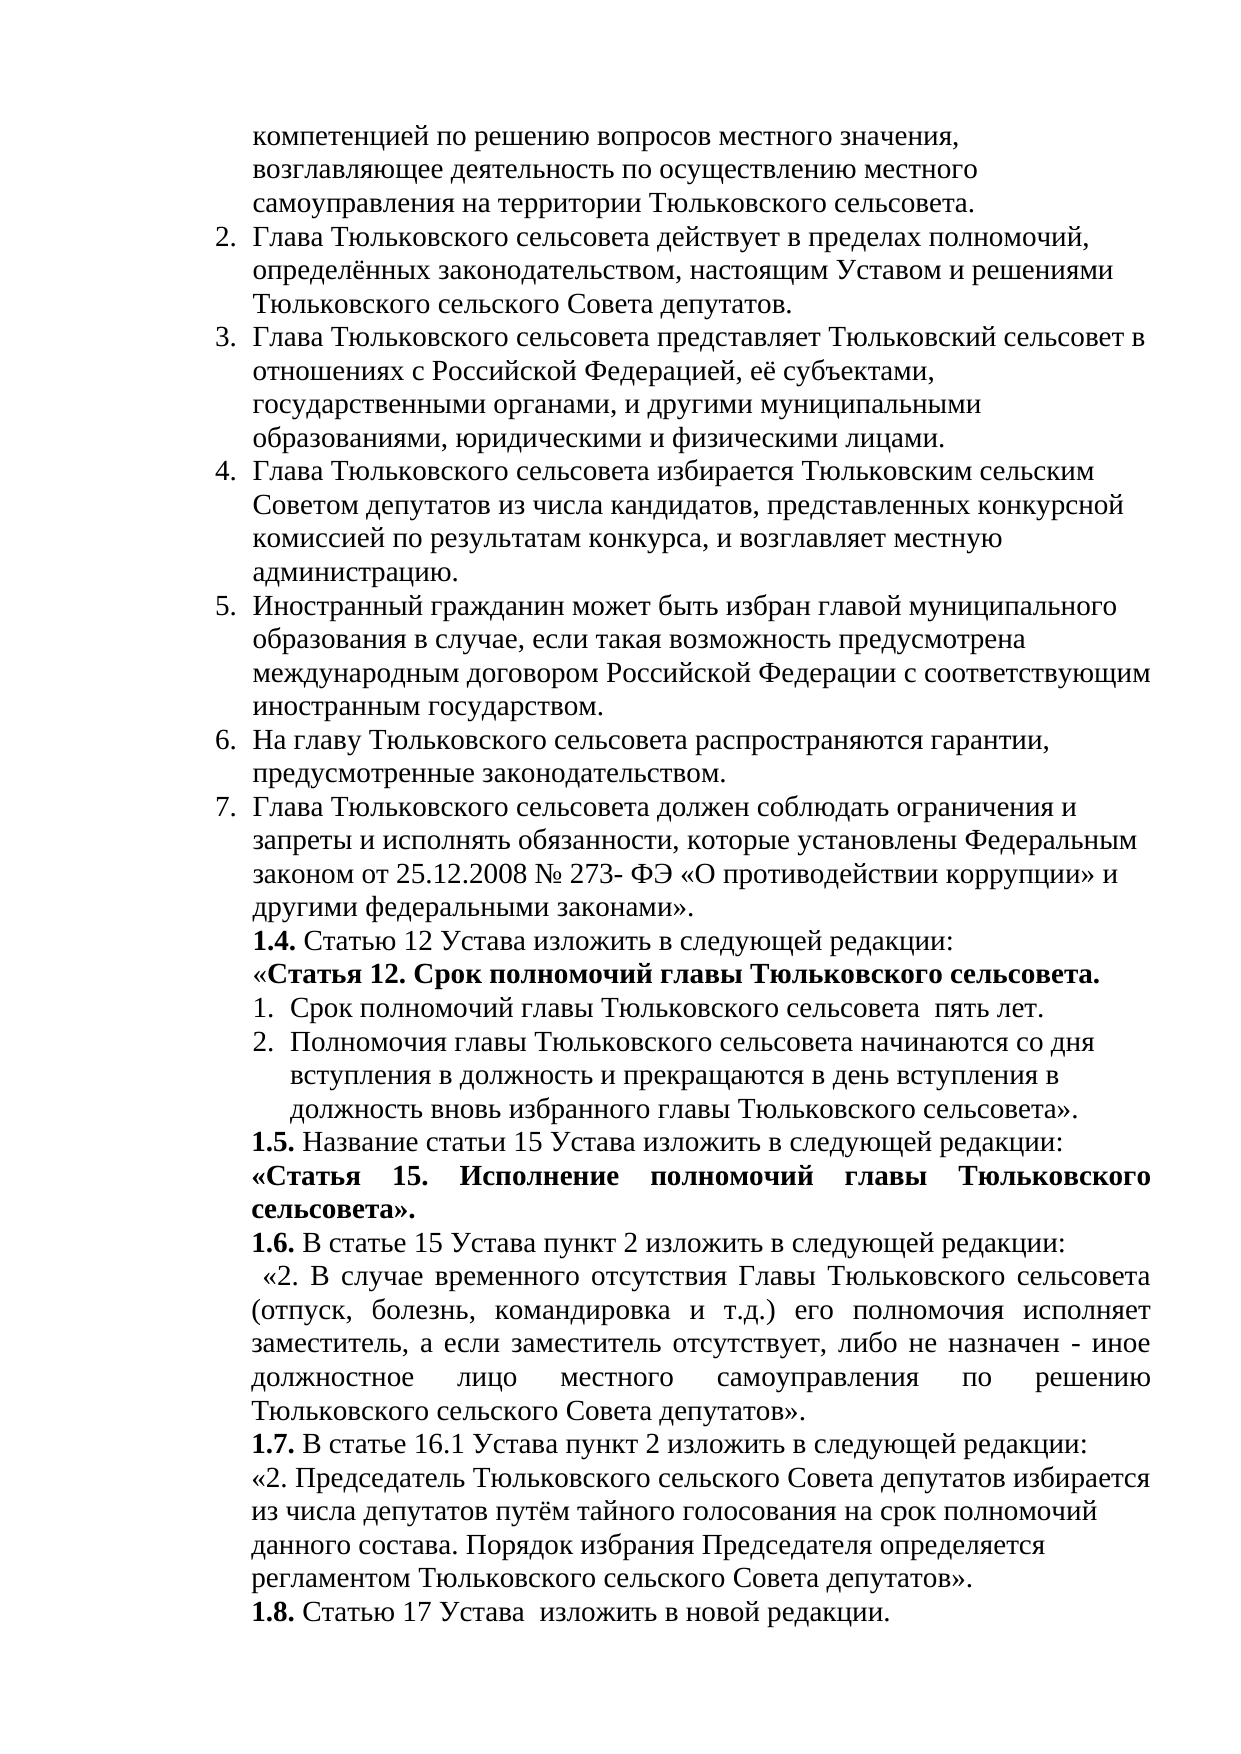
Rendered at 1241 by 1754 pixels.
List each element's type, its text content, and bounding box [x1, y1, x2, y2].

text 1.5. Название статьи 15 Устава изложить в следующей редакции: [251, 1124, 1152, 1158]
text «Статья 15. Исполнение полномочий главы Тюльковского сельсовета». [251, 1158, 1152, 1225]
list 1.4. Статью 12 Устава изложить в следующей редакции: [252, 923, 1152, 957]
list На главу Тюльковского сельсовета распространяются гарантии, предусмотренные законодательством. [215, 722, 1152, 789]
list Иностранный гражданин может быть избран главой муниципального образования в случае, если такая возможность предусмотрена международным договором Российской Федерации с соответствующим иностранным государством. [215, 588, 1152, 722]
text 1.6. В статье 15 Устава пункт 2 изложить в следующей редакции: [251, 1225, 1152, 1258]
list Глава Тюльковского сельсовета представляет Тюльковский сельсовет в отношениях с Российской Федерацией, её субъектами, государственными органами, и другими муниципальными образованиями, юридическими и физическими лицами. [215, 319, 1152, 453]
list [215, 118, 1152, 219]
list Глава Тюльковского сельсовета должен соблюдать ограничения и запреты и исполнять обязанности, которые установлены Федеральным законом от 25.12.2008 № 273- ФЭ «О противодействии коррупции» и другими федеральными законами». [215, 789, 1152, 923]
text 1.8. Статью 17 Устава изложить в новой редакции. [251, 1594, 1152, 1627]
list Глава Тюльковского сельсовета действует в пределах полномочий, определённых законодательством, настоящим Уставом и решениями Тюльковского сельского Совета депутатов. [215, 219, 1152, 319]
list «Статья 12. Срок полномочий главы Тюльковского сельсовета. [252, 957, 1152, 990]
text «2. Председатель Тюльковского сельского Совета депутатов избирается из числа депутатов путём тайного голосования на срок полномочий данного состава. Порядок избрания Председателя определяется регламентом Тюльковского сельского Совета депутатов». [251, 1460, 1152, 1594]
text «2. В случае временного отсутствия Главы Тюльковского сельсовета (отпуск, болезнь, командировка и т.д.) его полномочия исполняет заместитель, а если заместитель отсутствует, либо не назначен - иное должностное лицо местного самоуправления по решению Тюльковского сельского Совета депутатов». [251, 1258, 1152, 1426]
text 1.7. В статье 16.1 Устава пункт 2 изложить в следующей редакции: [251, 1426, 1152, 1460]
list Полномочия главы Тюльковского сельсовета начинаются со дня вступления в должность и прекращаются в день вступления в должность вновь избранного главы Тюльковского сельсовета». [252, 1024, 1152, 1124]
list Срок полномочий главы Тюльковского сельсовета пять лет. [252, 990, 1152, 1024]
